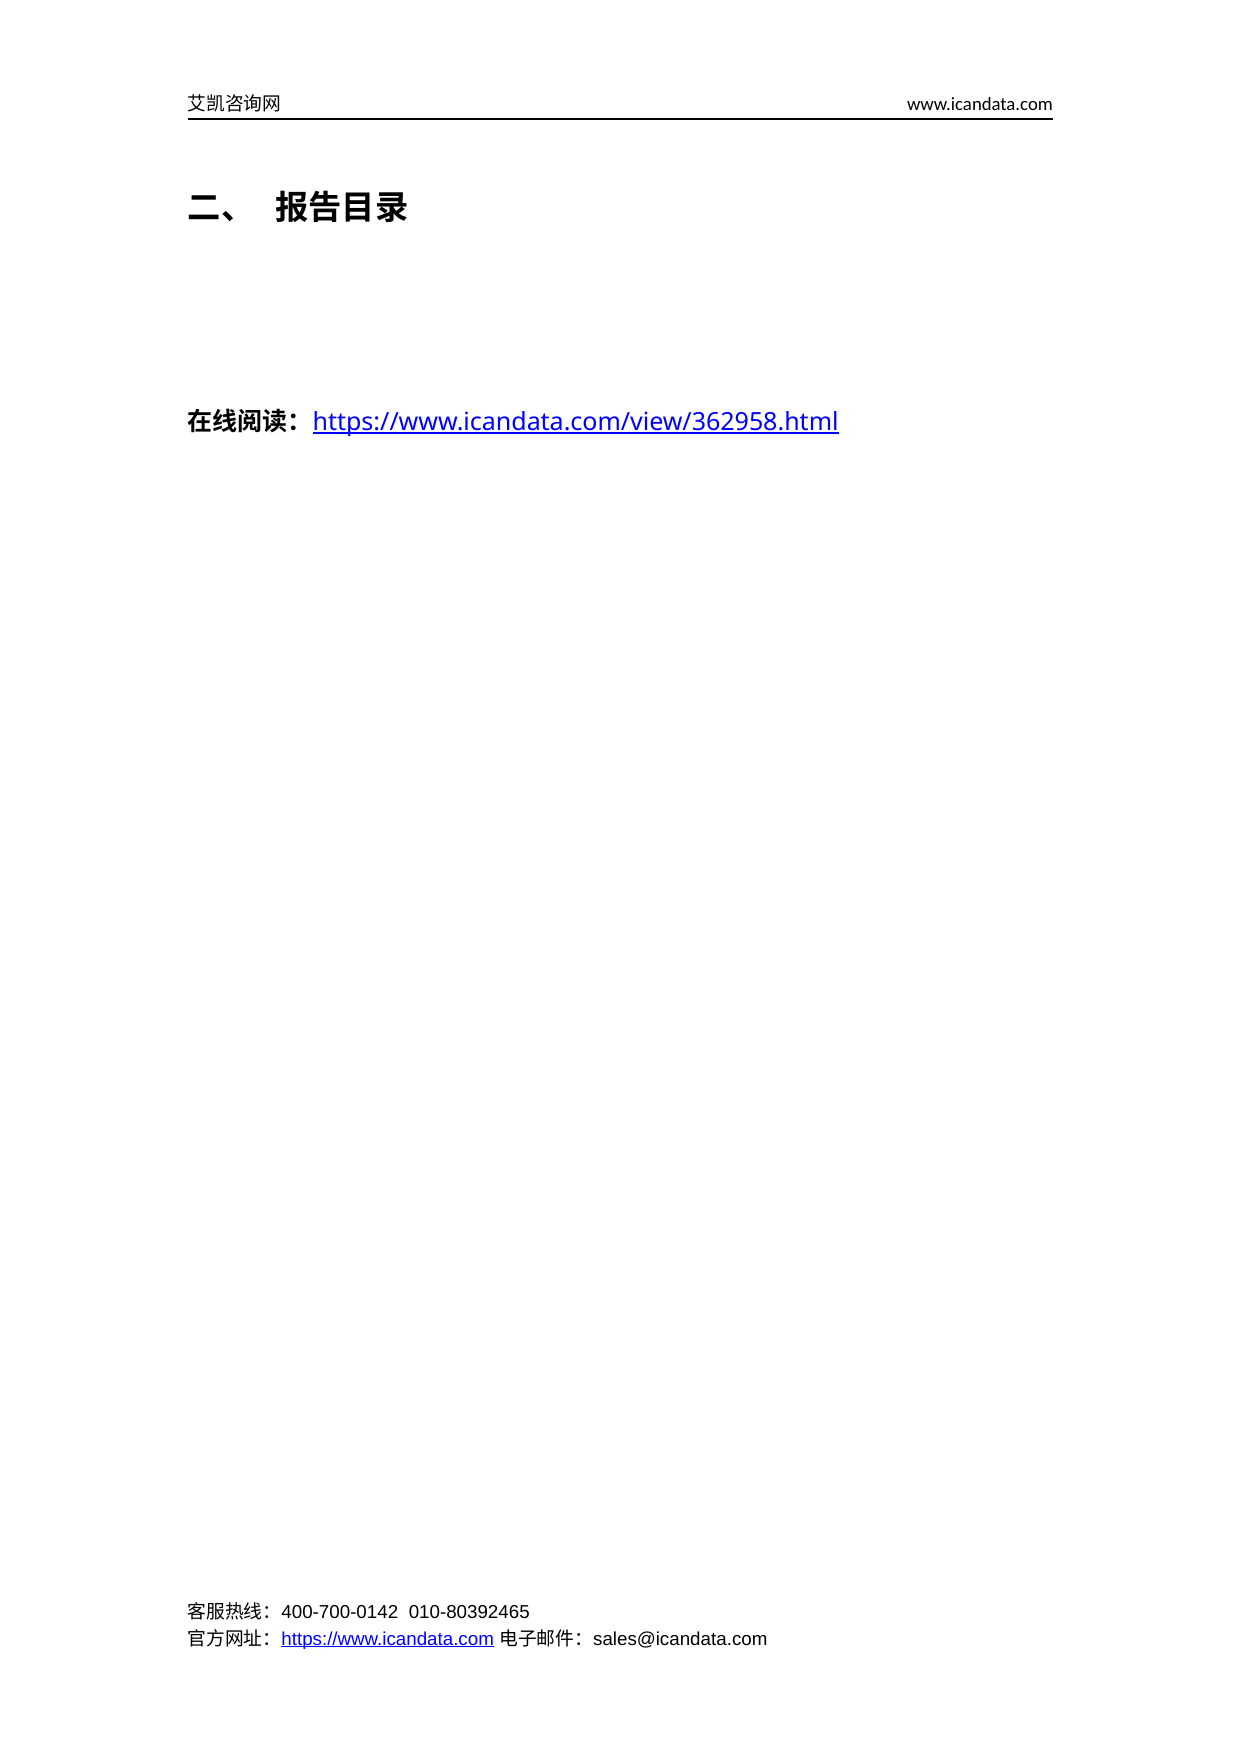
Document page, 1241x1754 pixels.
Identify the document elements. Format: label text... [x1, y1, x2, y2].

subtitle 报告目录 [187, 172, 1053, 237]
text 在线阅读：https://www.icandata.com/view/362958.html [187, 387, 1053, 452]
